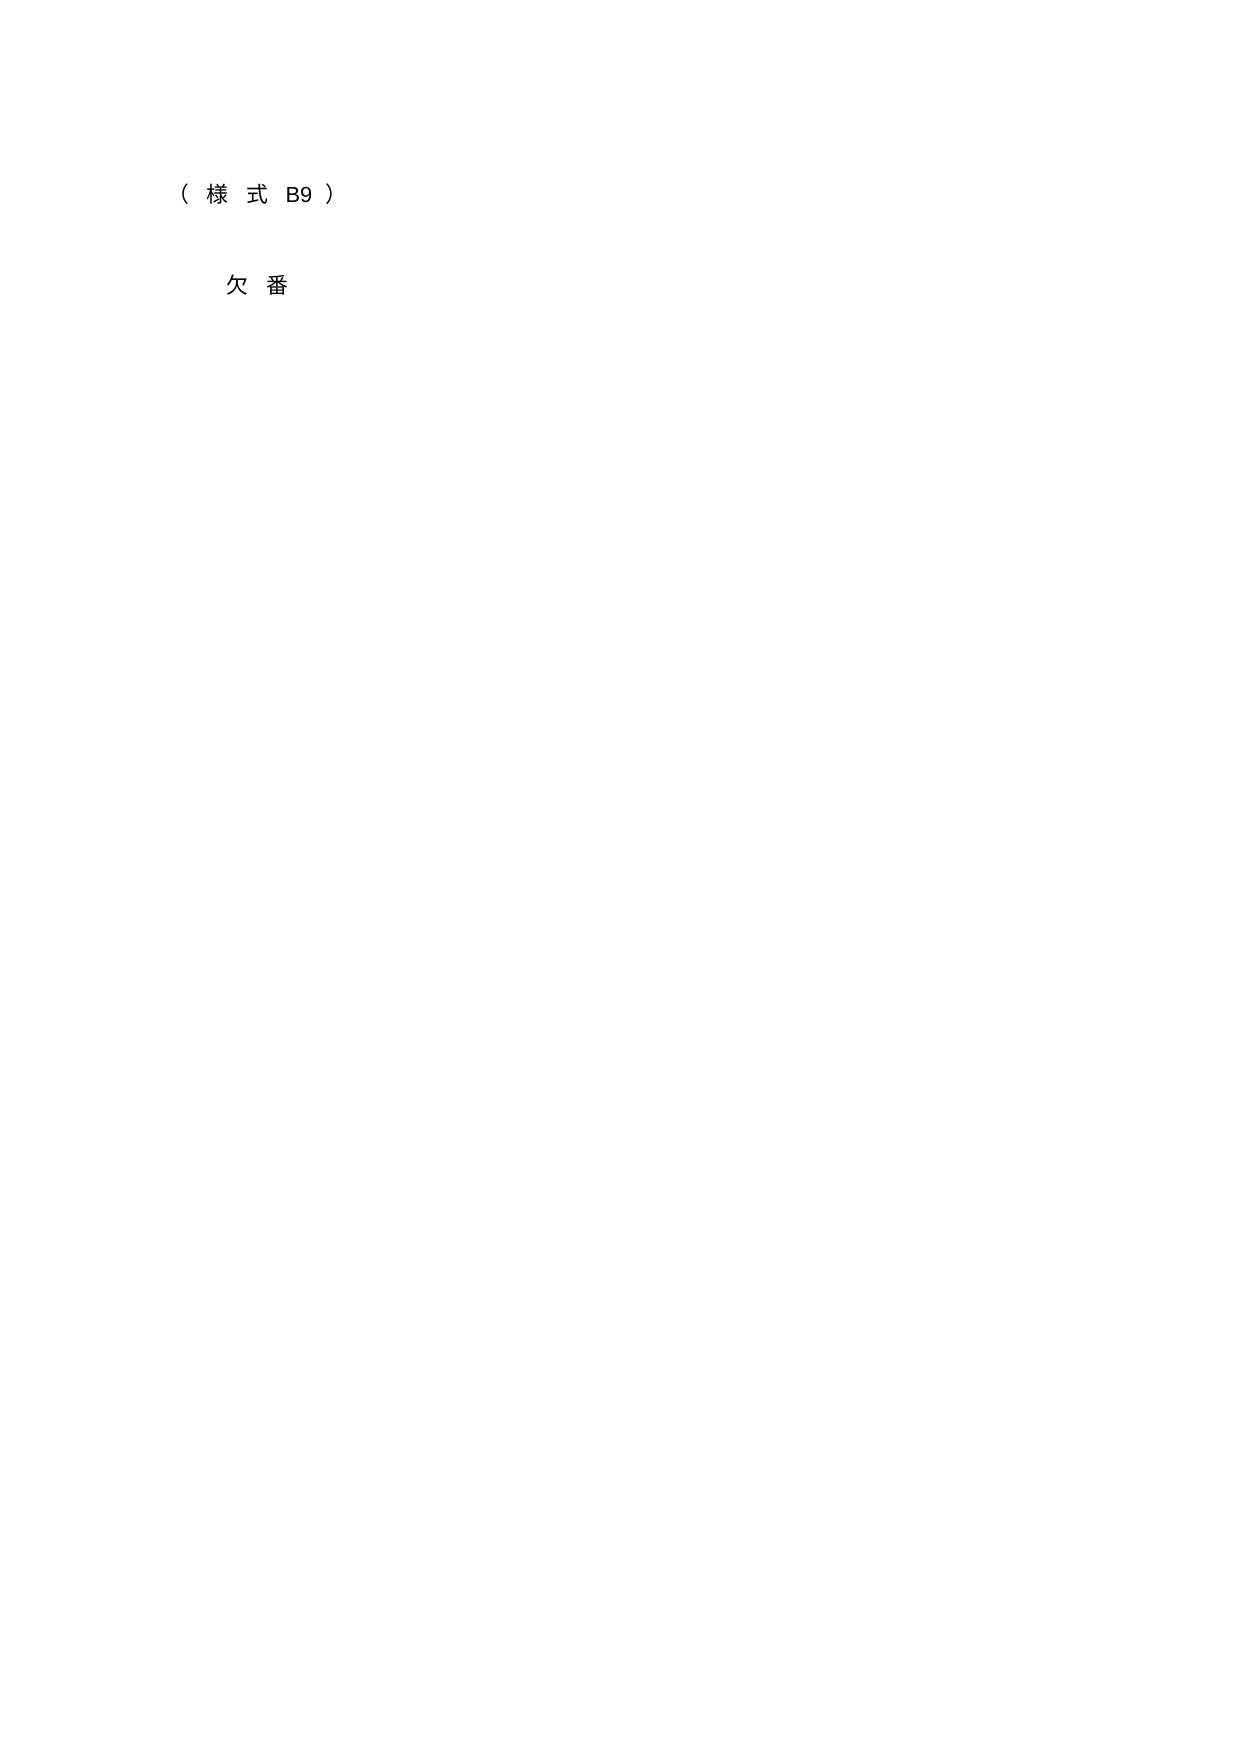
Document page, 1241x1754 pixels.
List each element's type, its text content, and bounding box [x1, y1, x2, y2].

text （様式B9） [167, 162, 1073, 223]
text 欠番 [167, 253, 1073, 314]
